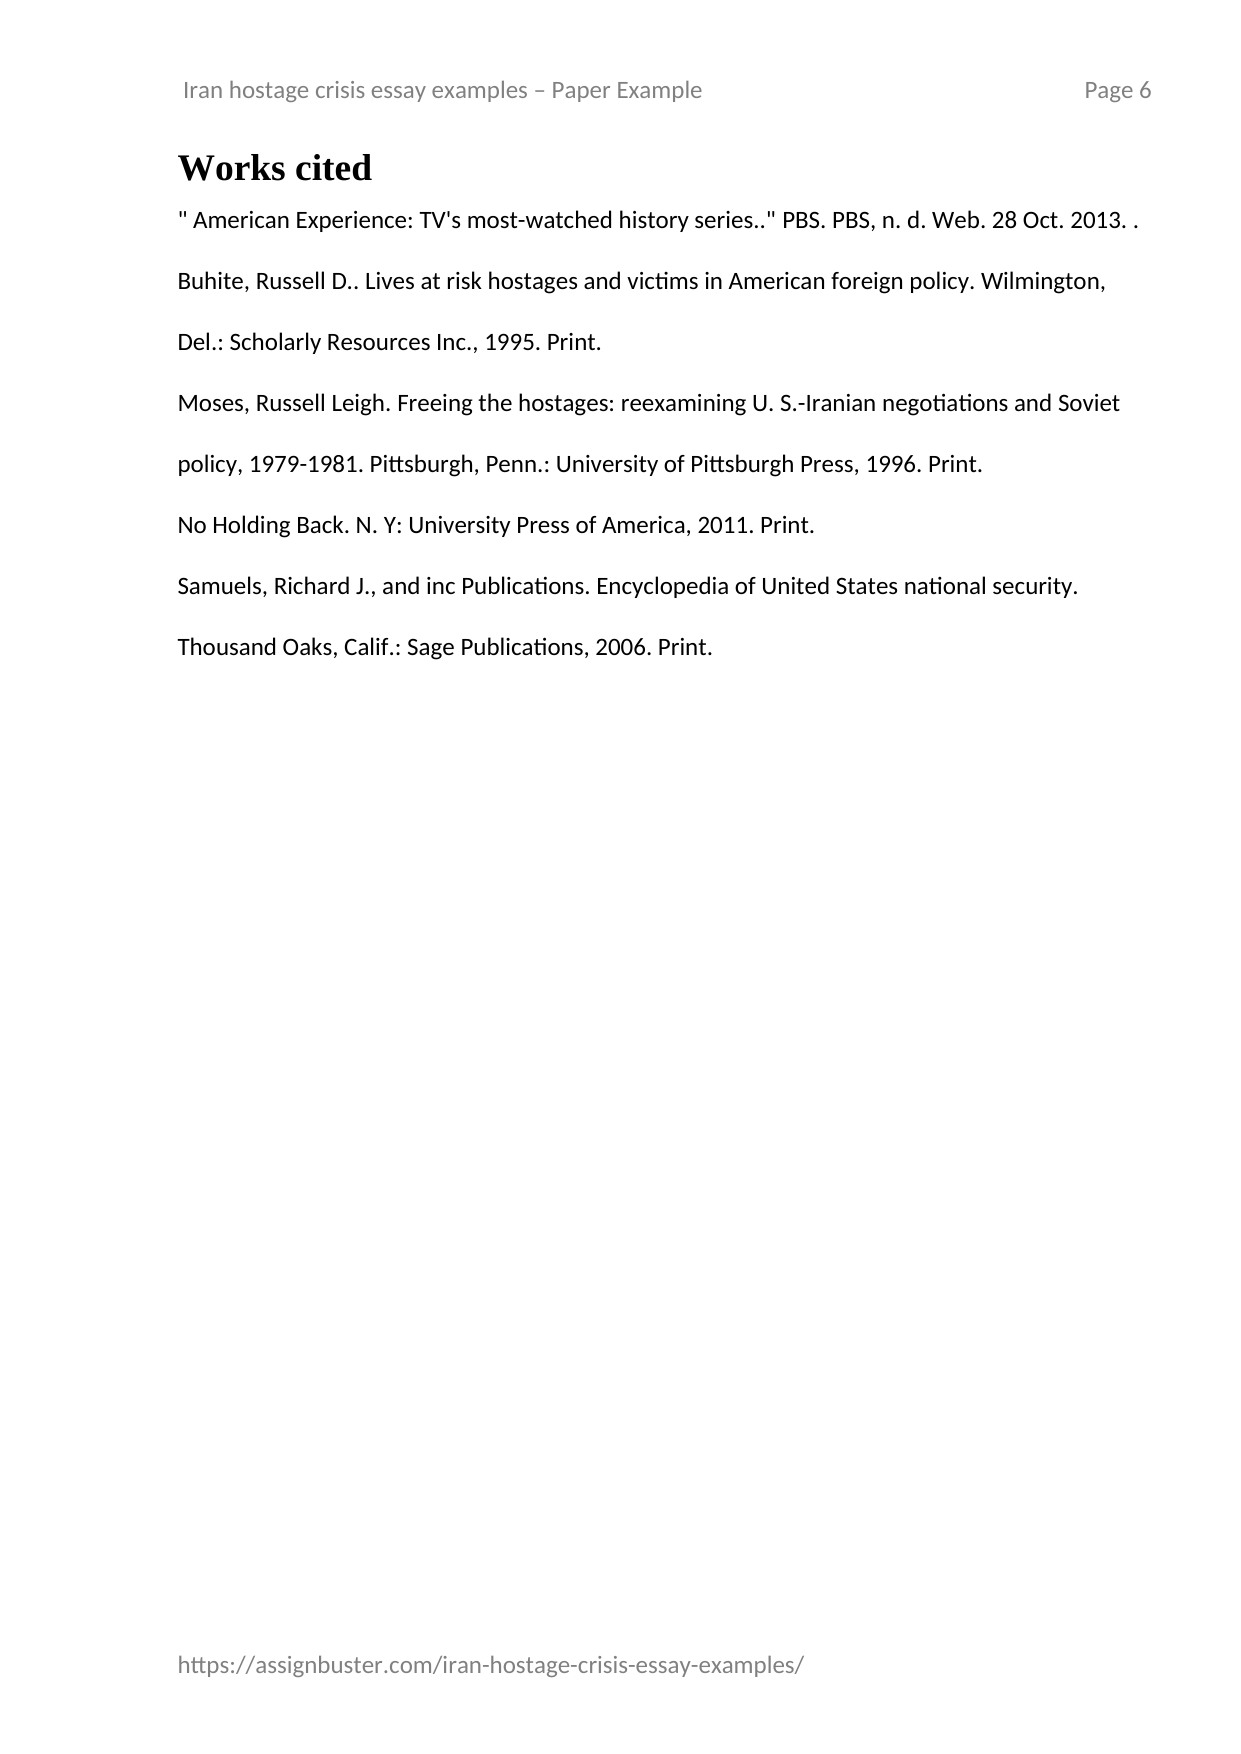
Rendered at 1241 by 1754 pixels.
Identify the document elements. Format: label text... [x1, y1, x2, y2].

text " American Experience: TV's most-watched history series.." PBS. PBS, n. d. Web. 28 Oct. 2013. . Buhite, Russell D.. Lives at risk hostages and victims in American foreign policy. Wilmington, Del.: Scholarly Resources Inc., 1995. Print. Moses, Russell Leigh. Freeing the hostages: reexamining U. S.-Iranian negotiations and Soviet policy, 1979-1981. Pittsburgh, Penn.: University of Pittsburgh Press, 1996. Print. No Holding Back. N. Y: University Press of America, 2011. Print. Samuels, Richard J., and inc Publications. Encyclopedia of United States national security. Thousand Oaks, Calif.: Sage Publications, 2006. Print. [177, 204, 1152, 662]
subtitle Works cited [177, 145, 1152, 188]
